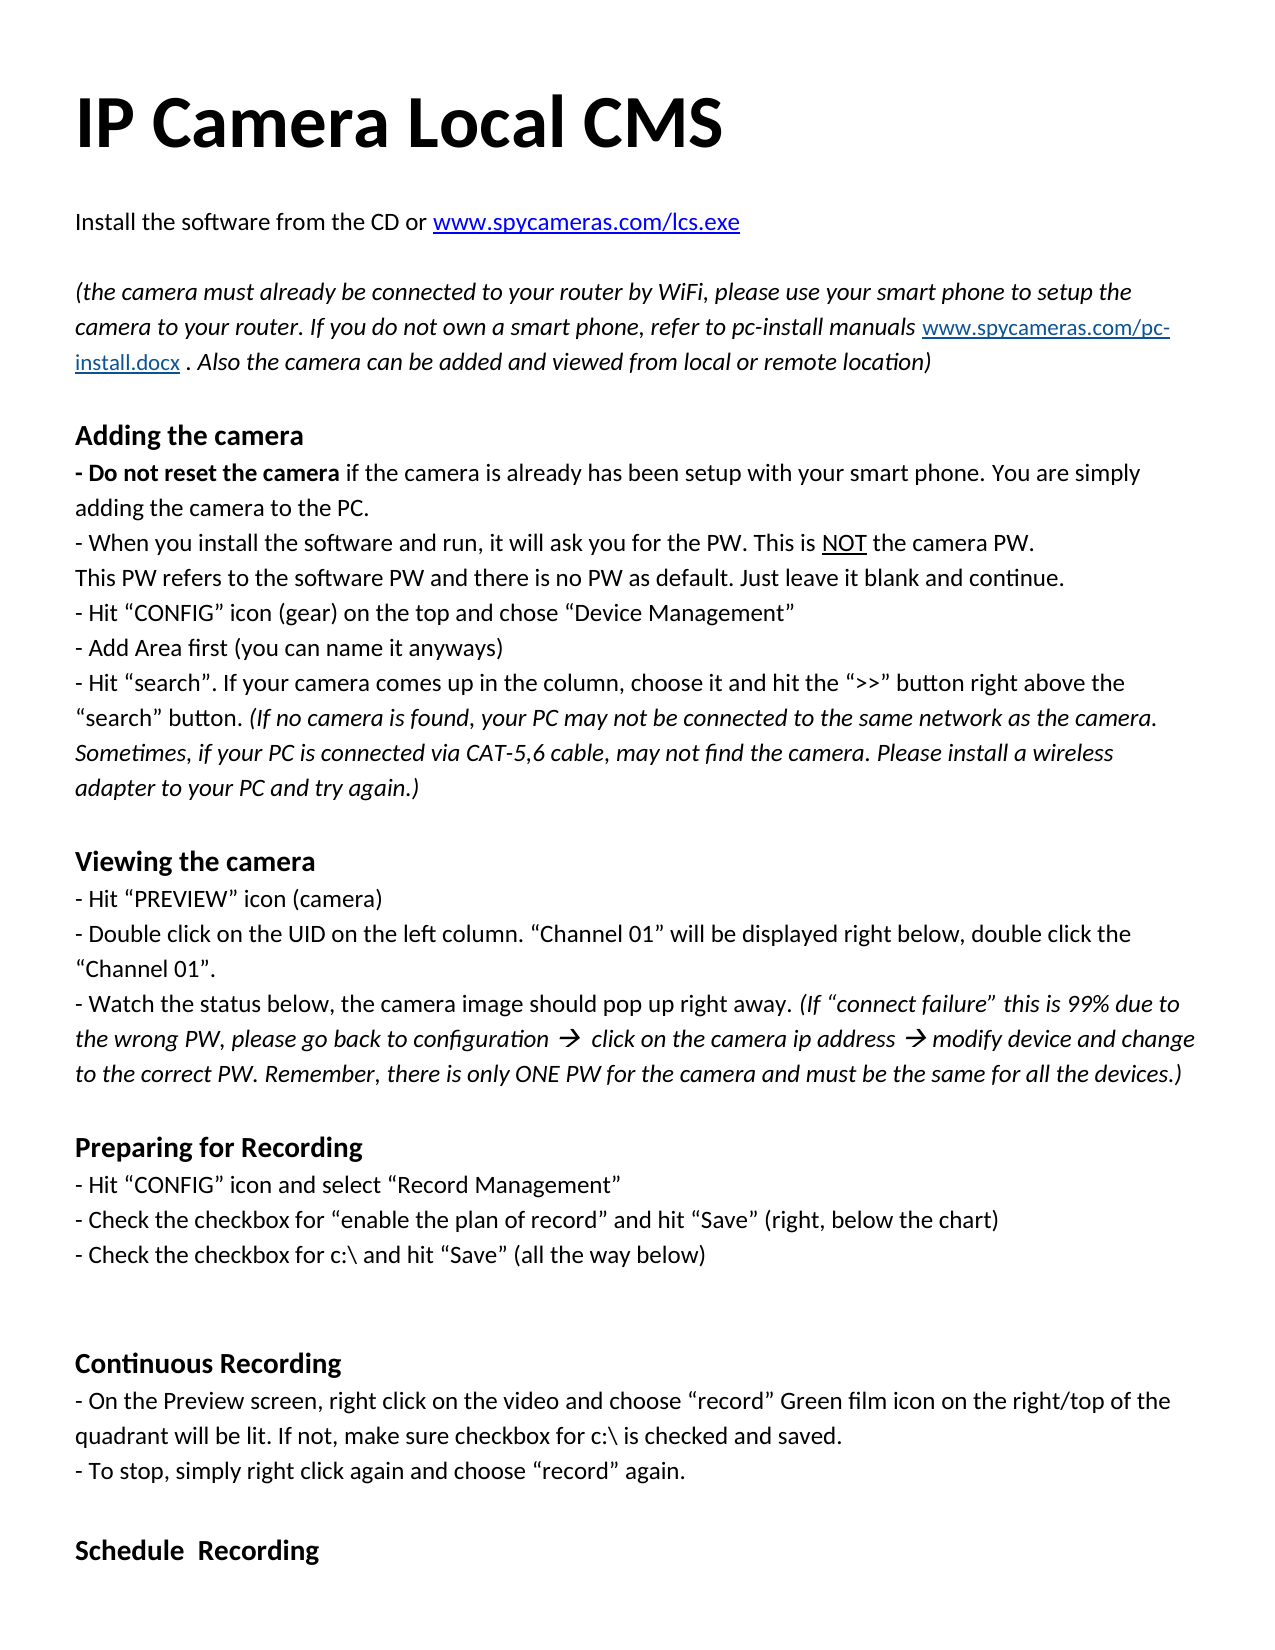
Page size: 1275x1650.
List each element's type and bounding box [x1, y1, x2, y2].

text [75, 75, 1200, 1567]
